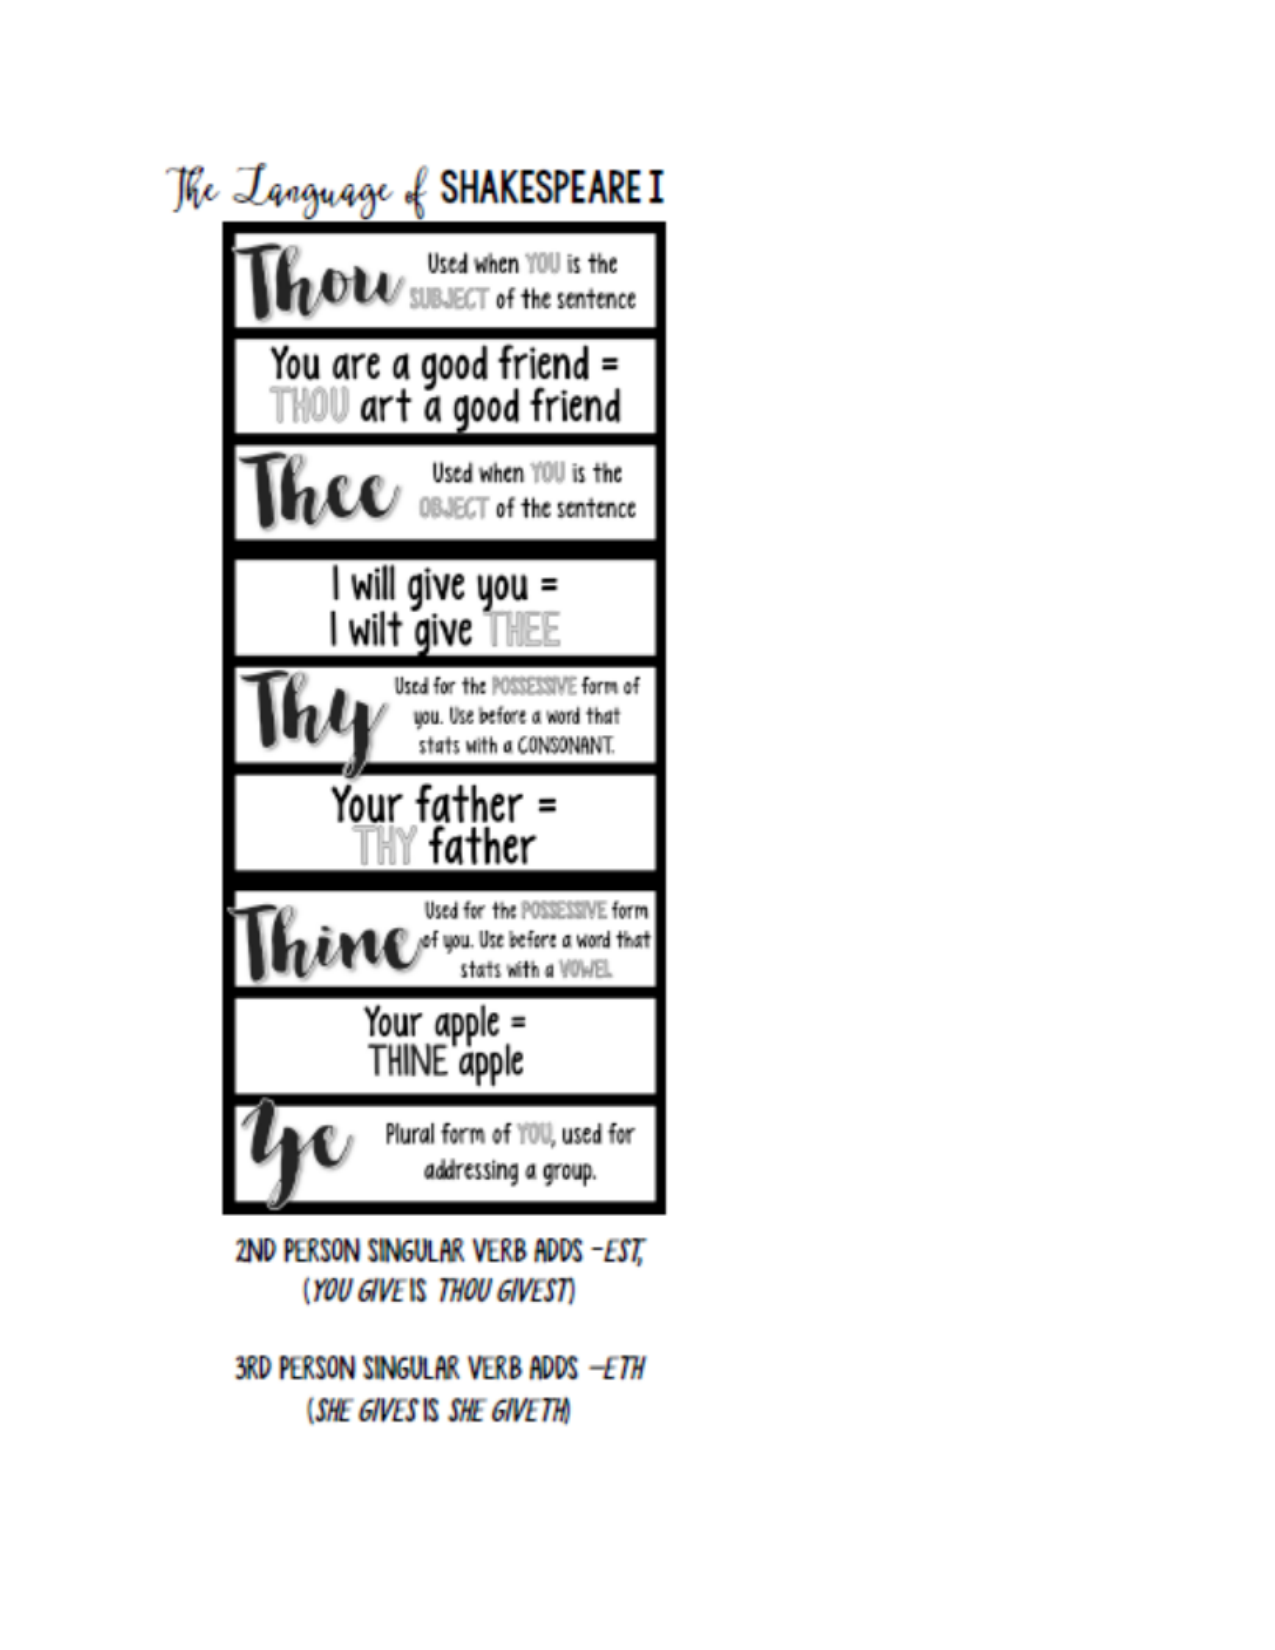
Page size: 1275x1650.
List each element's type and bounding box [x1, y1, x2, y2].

picture [150, 150, 685, 1460]
